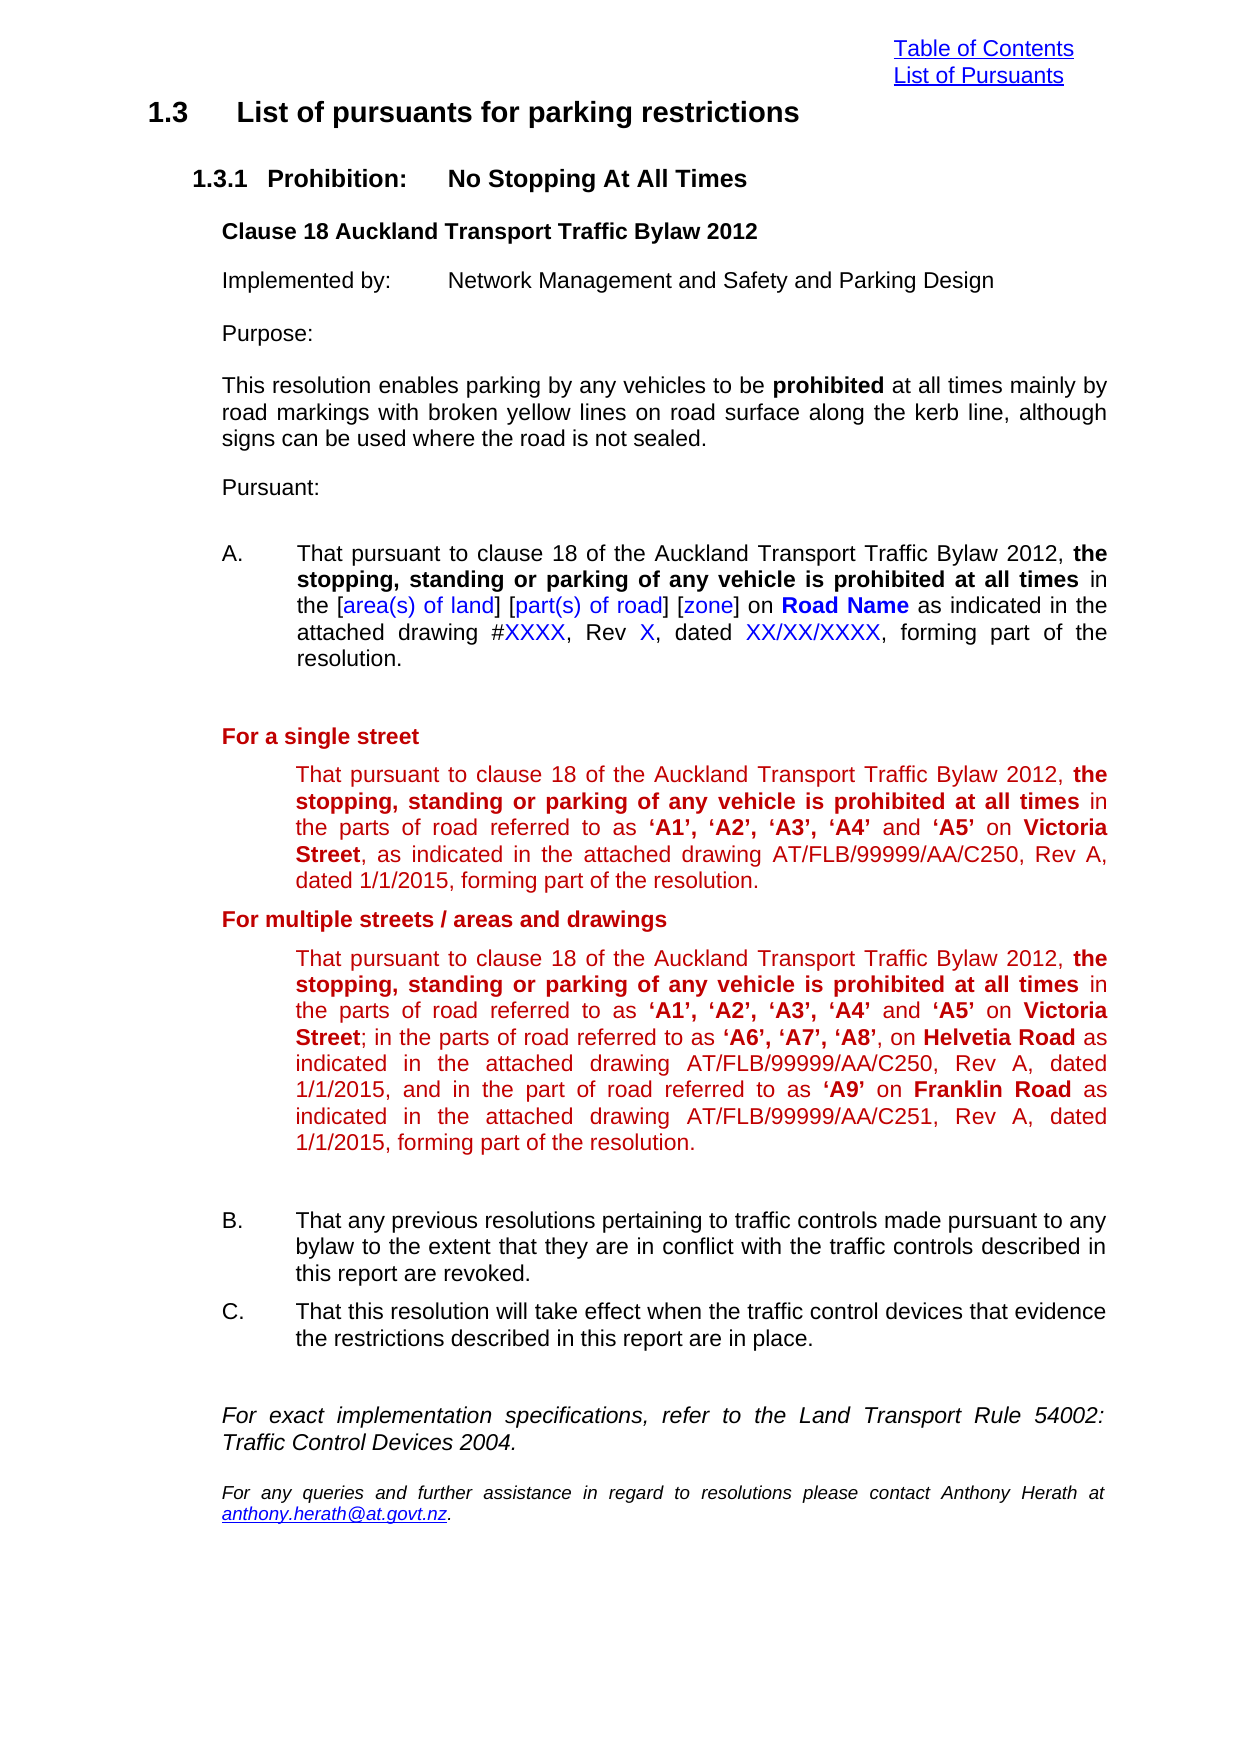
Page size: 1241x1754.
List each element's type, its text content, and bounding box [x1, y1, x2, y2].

text For exact implementation specifications, refer to the Land Transport Rule 54002: Traffic Control Devices 2004. [222, 1402, 1107, 1455]
text Clause 18 Auckland Transport Traffic Bylaw 2012 [222, 218, 1107, 244]
text For any queries and further assistance in regard to resolutions please contact Anthony Herath at anthony.herath@at.govt.nz. [222, 1481, 1107, 1524]
text Purpose: [222, 319, 1107, 346]
text That pursuant to clause 18 of the Auckland Transport Traffic Bylaw 2012, the stopping, standing or parking of any vehicle is prohibited at all times in the parts of road referred to as ‘A1’, ‘A2’, ‘A3’, ‘A4’ and ‘A5’ on Victoria Street; in the parts of road referred to as ‘A6’, ‘A7’, ‘A8’, on Helvetia Road as indicated in the attached drawing AT/FLB/99999/AA/C250, Rev A, dated 1/1/2015, and in the part of road referred to as ‘A9’ on Franklin Road as indicated in the attached drawing AT/FLB/99999/AA/C251, Rev A, dated 1/1/2015, forming part of the resolution. [295, 944, 1107, 1155]
subtitle List of pursuants for parking restrictions [148, 95, 1107, 129]
text That pursuant to clause 18 of the Auckland Transport Traffic Bylaw 2012, the stopping, standing or parking of any vehicle is prohibited at all times in the parts of road referred to as ‘A1’, ‘A2’, ‘A3’, ‘A4’ and ‘A5’ on Victoria Street, as indicated in the attached drawing AT/FLB/99999/AA/C250, Rev A, dated 1/1/2015, forming part of the resolution. [295, 761, 1107, 893]
text This resolution enables parking by any vehicles to be prohibited at all times mainly by road markings with broken yellow lines on road surface along the kerb line, although signs can be used where the road is not sealed. [222, 372, 1107, 451]
list That pursuant to clause 18 of the Auckland Transport Traffic Bylaw 2012, the stopping, standing or parking of any vehicle is prohibited at all times in the [area(s) of land] [part(s) of road] [zone] on Road Name as indicated in the attached drawing #XXXX, Rev X, dated XX/XX/XXXX, forming part of the resolution. [222, 539, 1107, 671]
list That this resolution will take effect when the traffic control devices that evidence the restrictions described in this report are in place. [222, 1298, 1107, 1351]
subtitle Prohibition: No Stopping At All Times [192, 164, 1107, 193]
text Implemented by: Network Management and Safety and Parking Design [222, 267, 1107, 293]
text For a single street [222, 723, 1107, 749]
text For multiple streets / areas and drawings [222, 906, 1107, 932]
list That any previous resolutions pertaining to traffic controls made pursuant to any bylaw to the extent that they are in conflict with the traffic controls described in this report are revoked. [222, 1207, 1107, 1286]
text Pursuant: [222, 474, 1107, 501]
